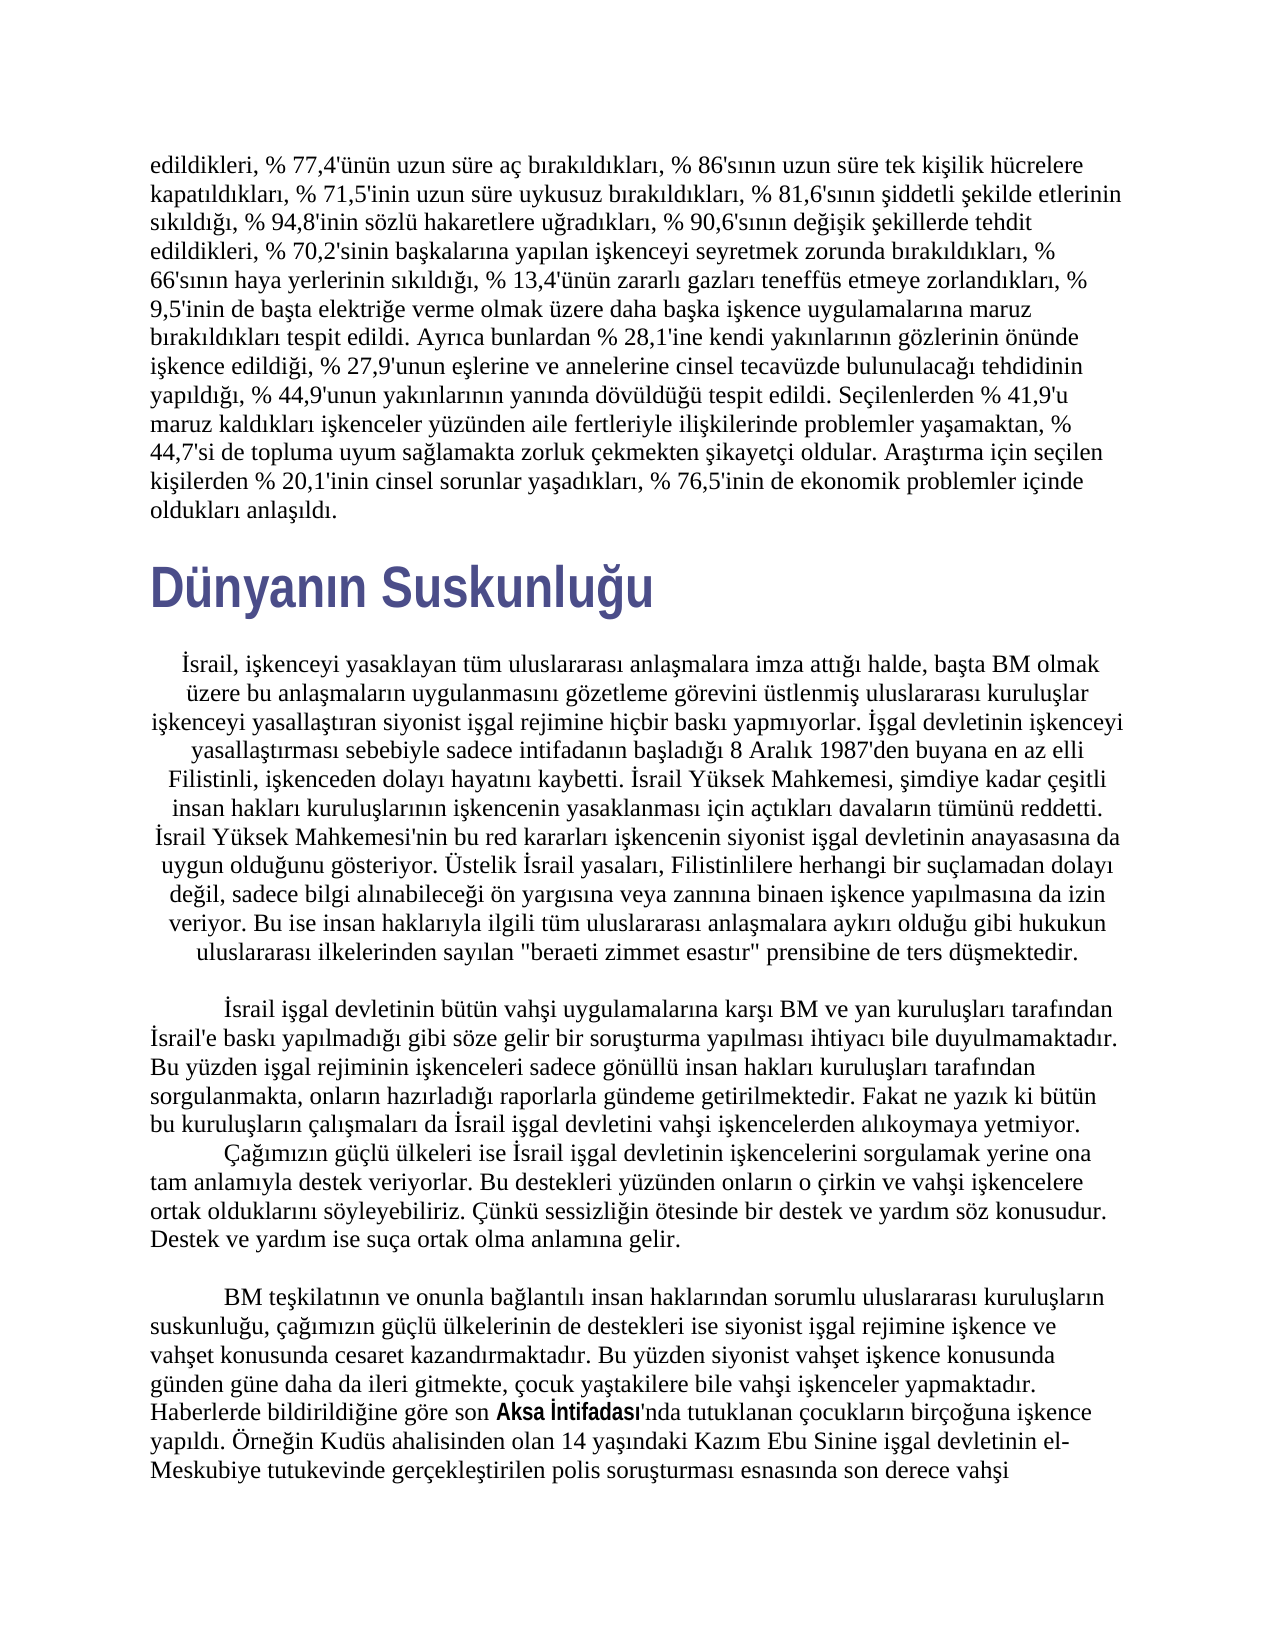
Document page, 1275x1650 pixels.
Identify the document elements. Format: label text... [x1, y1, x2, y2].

text İsrail işgal devletinin bütün vahşi uygulamalarına karşı BM ve yan kuruluşları tarafından İsrail'e baskı yapılmadığı gibi söze gelir bir soruşturma yapılması ihtiyacı bile duyulmamaktadır. Bu yüzden işgal rejiminin işkenceleri sadece gönüllü insan hakları kuruluşları tarafından sorgulanmakta, onların hazırladığı raporlarla gündeme getirilmektedir. Fakat ne yazık ki bütün bu kuruluşların çalışmaları da İsrail işgal devletini vahşi işkencelerden alıkoymaya yetmiyor. [150, 994, 1125, 1138]
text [150, 150, 1125, 524]
subtitle Dünyanın Suskunluğu [150, 553, 1125, 620]
text İsrail, işkenceyi yasaklayan tüm uluslararası anlaşmalara imza attığı halde, başta BM olmak üzere bu anlaşmaların uygulanmasını gözetleme görevini üstlenmiş uluslararası kuruluşlar işkenceyi yasallaştıran siyonist işgal rejimine hiçbir baskı yapmıyorlar. İşgal devletinin işkenceyi yasallaştırması sebebiyle sadece intifadanın başladığı 8 Aralık 1987'den buyana en az elli Filistinli, işkenceden dolayı hayatını kaybetti. İsrail Yüksek Mahkemesi, şimdiye kadar çeşitli insan hakları kuruluşlarının işkencenin yasaklanması için açtıkları davaların tümünü reddetti. İsrail Yüksek Mahkemesi'nin bu red kararları işkencenin siyonist işgal devletinin anayasasına da uygun olduğunu gösteriyor. Üstelik İsrail yasaları, Filistinlilere herhangi bir suçlamadan dolayı değil, sadece bilgi alınabileceği ön yargısına veya zannına binaen işkence yapılmasına da izin veriyor. Bu ise insan haklarıyla ilgili tüm uluslararası anlaşmalara aykırı olduğu gibi hukukun uluslararası ilkelerinden sayılan "beraeti zimmet esastır" prensibine de ters düşmektedir. [150, 649, 1125, 965]
text Çağımızın güçlü ülkeleri ise İsrail işgal devletinin işkencelerini sorgulamak yerine ona tam anlamıyla destek veriyorlar. Bu destekleri yüzünden onların o çirkin ve vahşi işkencelere ortak olduklarını söyleyebiliriz. Çünkü sessizliğin ötesinde bir destek ve yardım söz konusudur. Destek ve yardım ise suça ortak olma anlamına gelir. [150, 1138, 1125, 1253]
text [150, 1282, 1125, 1484]
